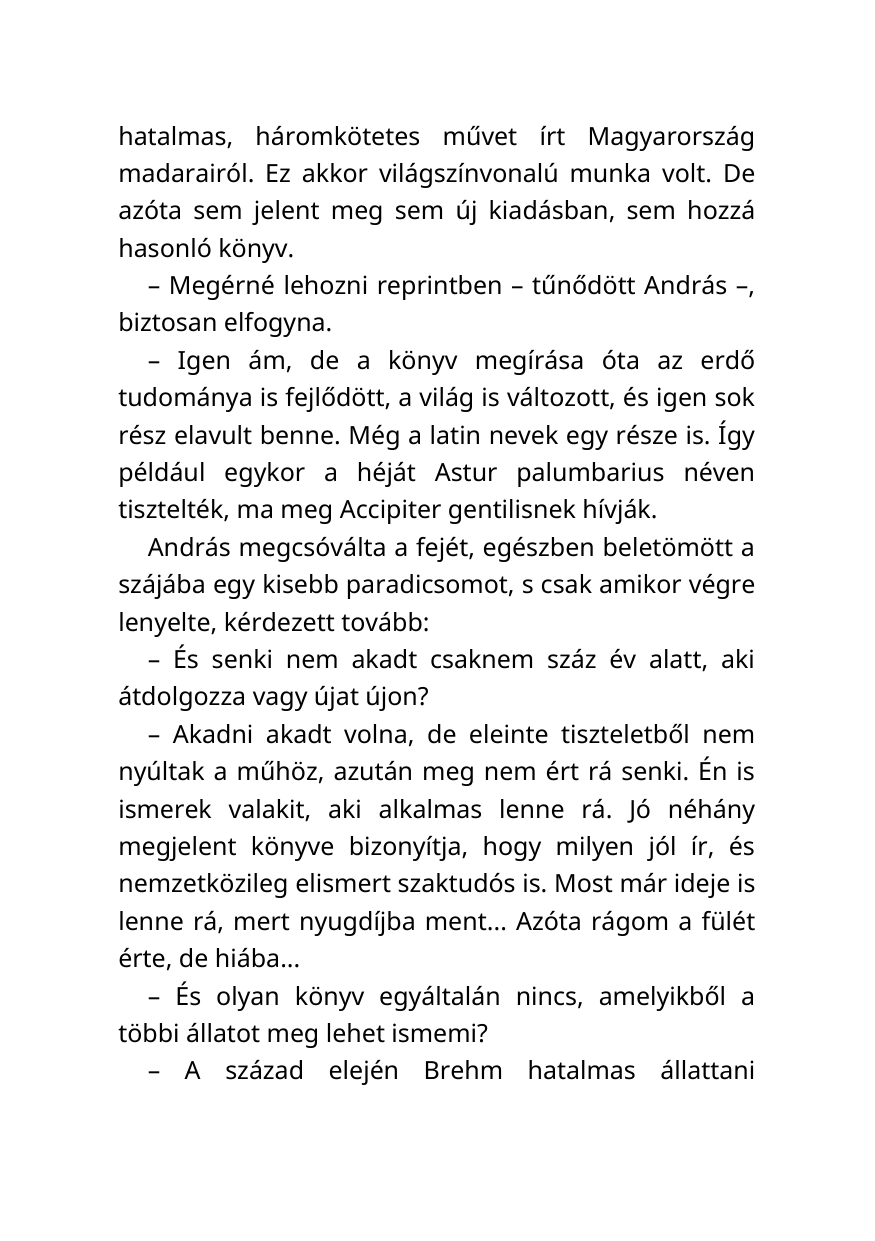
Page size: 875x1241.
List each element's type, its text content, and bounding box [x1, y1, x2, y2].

text András megcsóválta a fejét, egészben beletömött a szájába egy kisebb paradicsomot, s csak amikor végre lenyelte, kérdezett tovább: [118, 529, 756, 638]
text – És olyan könyv egyáltalán nincs, amelyikből a többi állatot meg lehet ismemi? [118, 978, 756, 1050]
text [118, 118, 756, 264]
text – És senki nem akadt csaknem száz év alatt, aki átdolgozza vagy újat újon? [118, 642, 756, 713]
text – Igen ám, de a könyv megírása óta az erdő tudománya is fejlődött, a világ is változott, és igen sok rész elavult benne. Még a latin nevek egy része is. Így például egykor a héját Astur palumbarius néven tisztelték, ma meg Accipiter gentilisnek hívják. [118, 342, 756, 526]
text – Akadni akadt volna, de eleinte tiszteletből nem nyúltak a műhöz, azután meg nem ért rá senki. Én is ismerek valakit, aki alkalmas lenne rá. Jó néhány megjelent könyve bizonyítja, hogy milyen jól ír, és nemzetközileg elismert szaktudós is. Most már ideje is lenne rá, mert nyugdíjba ment... Azóta rágom a fülét érte, de hiába... [118, 716, 756, 975]
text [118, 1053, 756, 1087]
text – Megérné lehozni reprintben – tűnődött András –, biztosan elfogyna. [118, 268, 756, 339]
